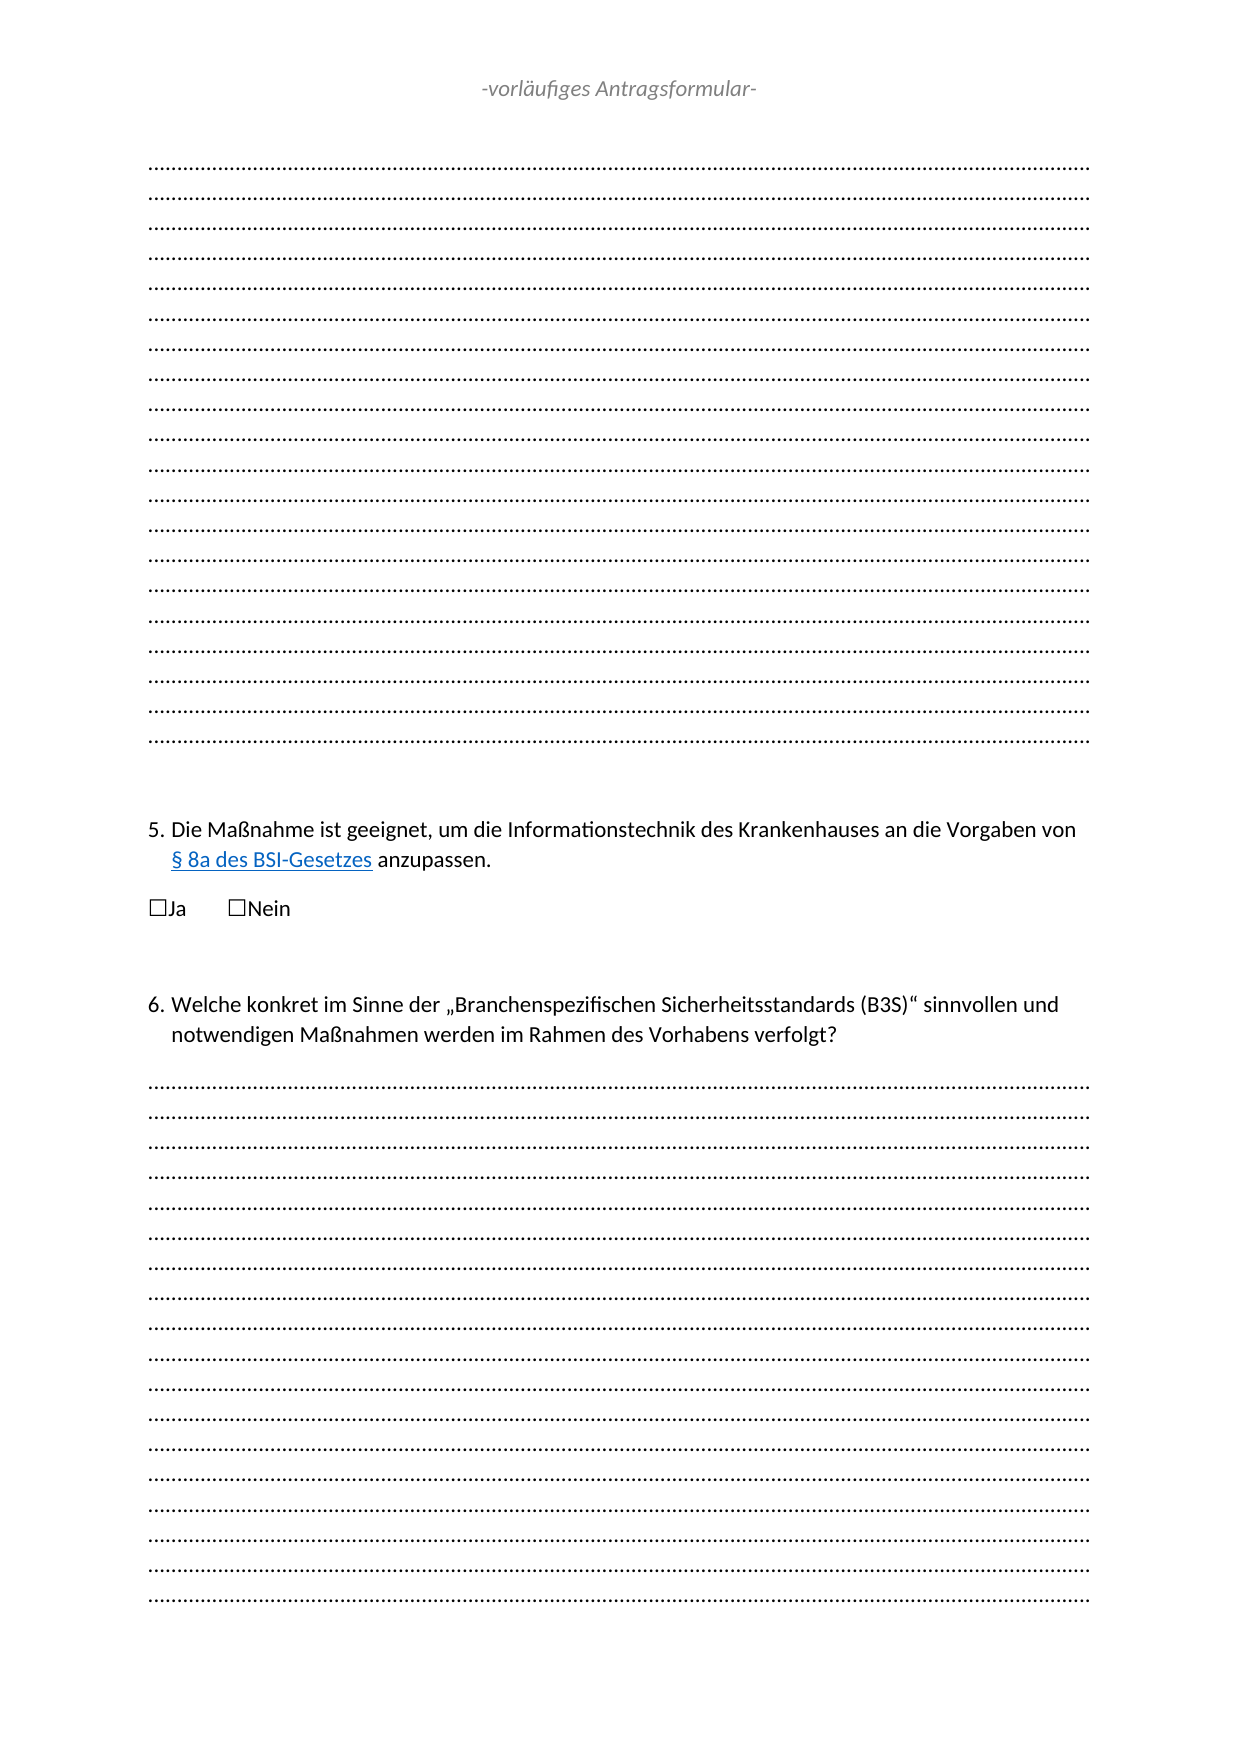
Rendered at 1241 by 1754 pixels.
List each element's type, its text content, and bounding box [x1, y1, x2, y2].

list Welche konkret im Sinne der „Branchenspezifischen Sicherheitsstandards (B3S)“ sinnvollen und notwendigen Maßnahmen werden im Rahmen des Vorhabens verfolgt? [148, 990, 1093, 1048]
list Die Maßnahme ist geeignet, um die Informationstechnik des Krankenhauses an die Vorgaben von § 8a des BSI-Gesetzes anzupassen. [148, 815, 1093, 873]
text Ja Nein [148, 892, 1093, 924]
